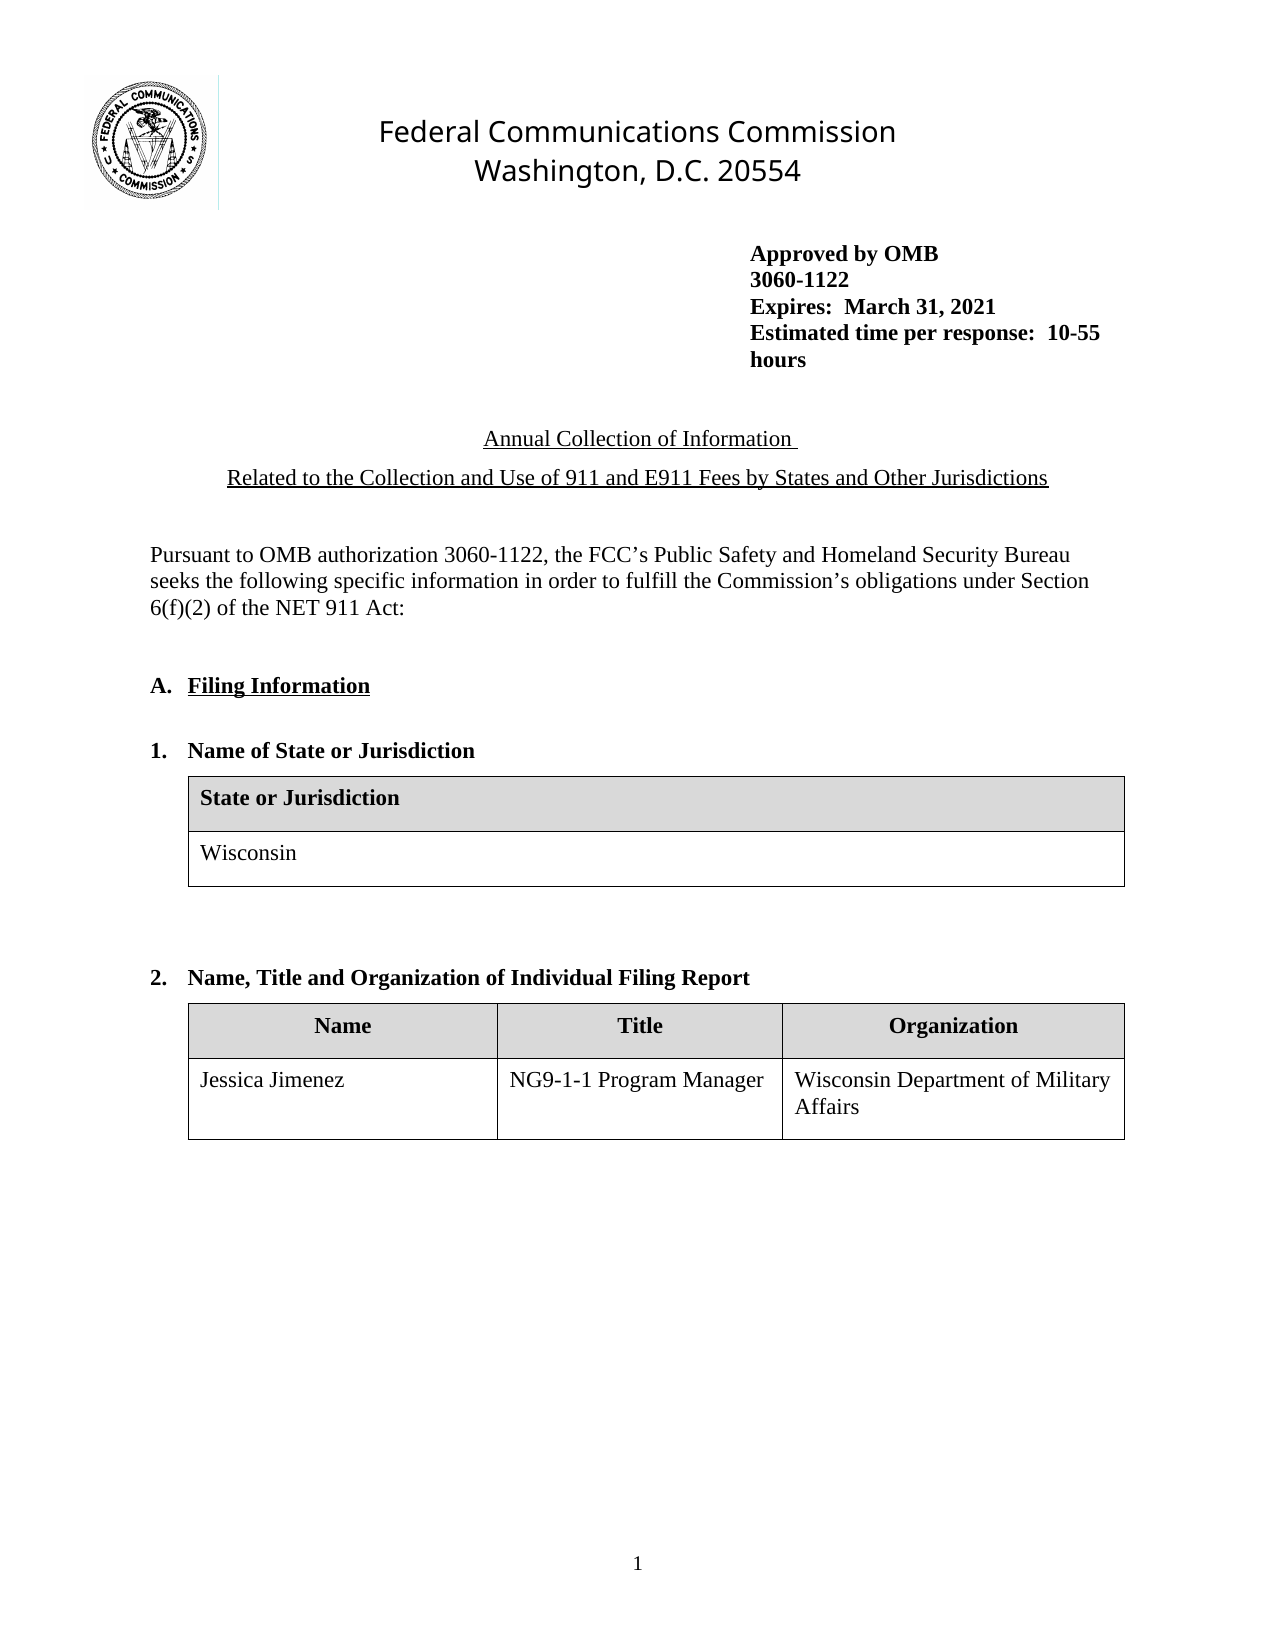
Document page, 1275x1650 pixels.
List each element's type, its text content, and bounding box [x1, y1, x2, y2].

list Name of State or Jurisdiction [150, 737, 1125, 763]
list Name, Title and Organization of Individual Filing Report [150, 964, 1125, 991]
list Filing Information [150, 672, 1125, 698]
table_header Title [498, 1004, 782, 1058]
text Annual Collection of Information [150, 425, 1125, 451]
table_cell Jessica Jimenez [189, 1059, 497, 1139]
text Approved by OMB [750, 240, 1125, 267]
text Expires: March 31, 2021 [750, 293, 1125, 319]
text 3060-1122 [750, 267, 1125, 293]
table_header Name [189, 1004, 497, 1058]
table_cell Wisconsin Department of Military Affairs [783, 1059, 1124, 1139]
text Estimated time per response: 10-55 hours [750, 319, 1125, 372]
table_header Organization [783, 1004, 1124, 1058]
picture [83, 75, 219, 210]
table_cell Wisconsin [189, 832, 1124, 886]
text Pursuant to OMB authorization 3060-1122, the FCC’s Public Safety and Homeland Security Bureau seeks the following specific information in order to fulfill the Commission’s obligations under Section 6(f)(2) of the NET 911 Act: [150, 541, 1125, 620]
table_header State or Jurisdiction [189, 777, 1124, 831]
table_cell NG9-1-1 Program Manager [498, 1059, 782, 1139]
text Related to the Collection and Use of 911 and E911 Fees by States and Other Jurisdictions [150, 463, 1125, 490]
